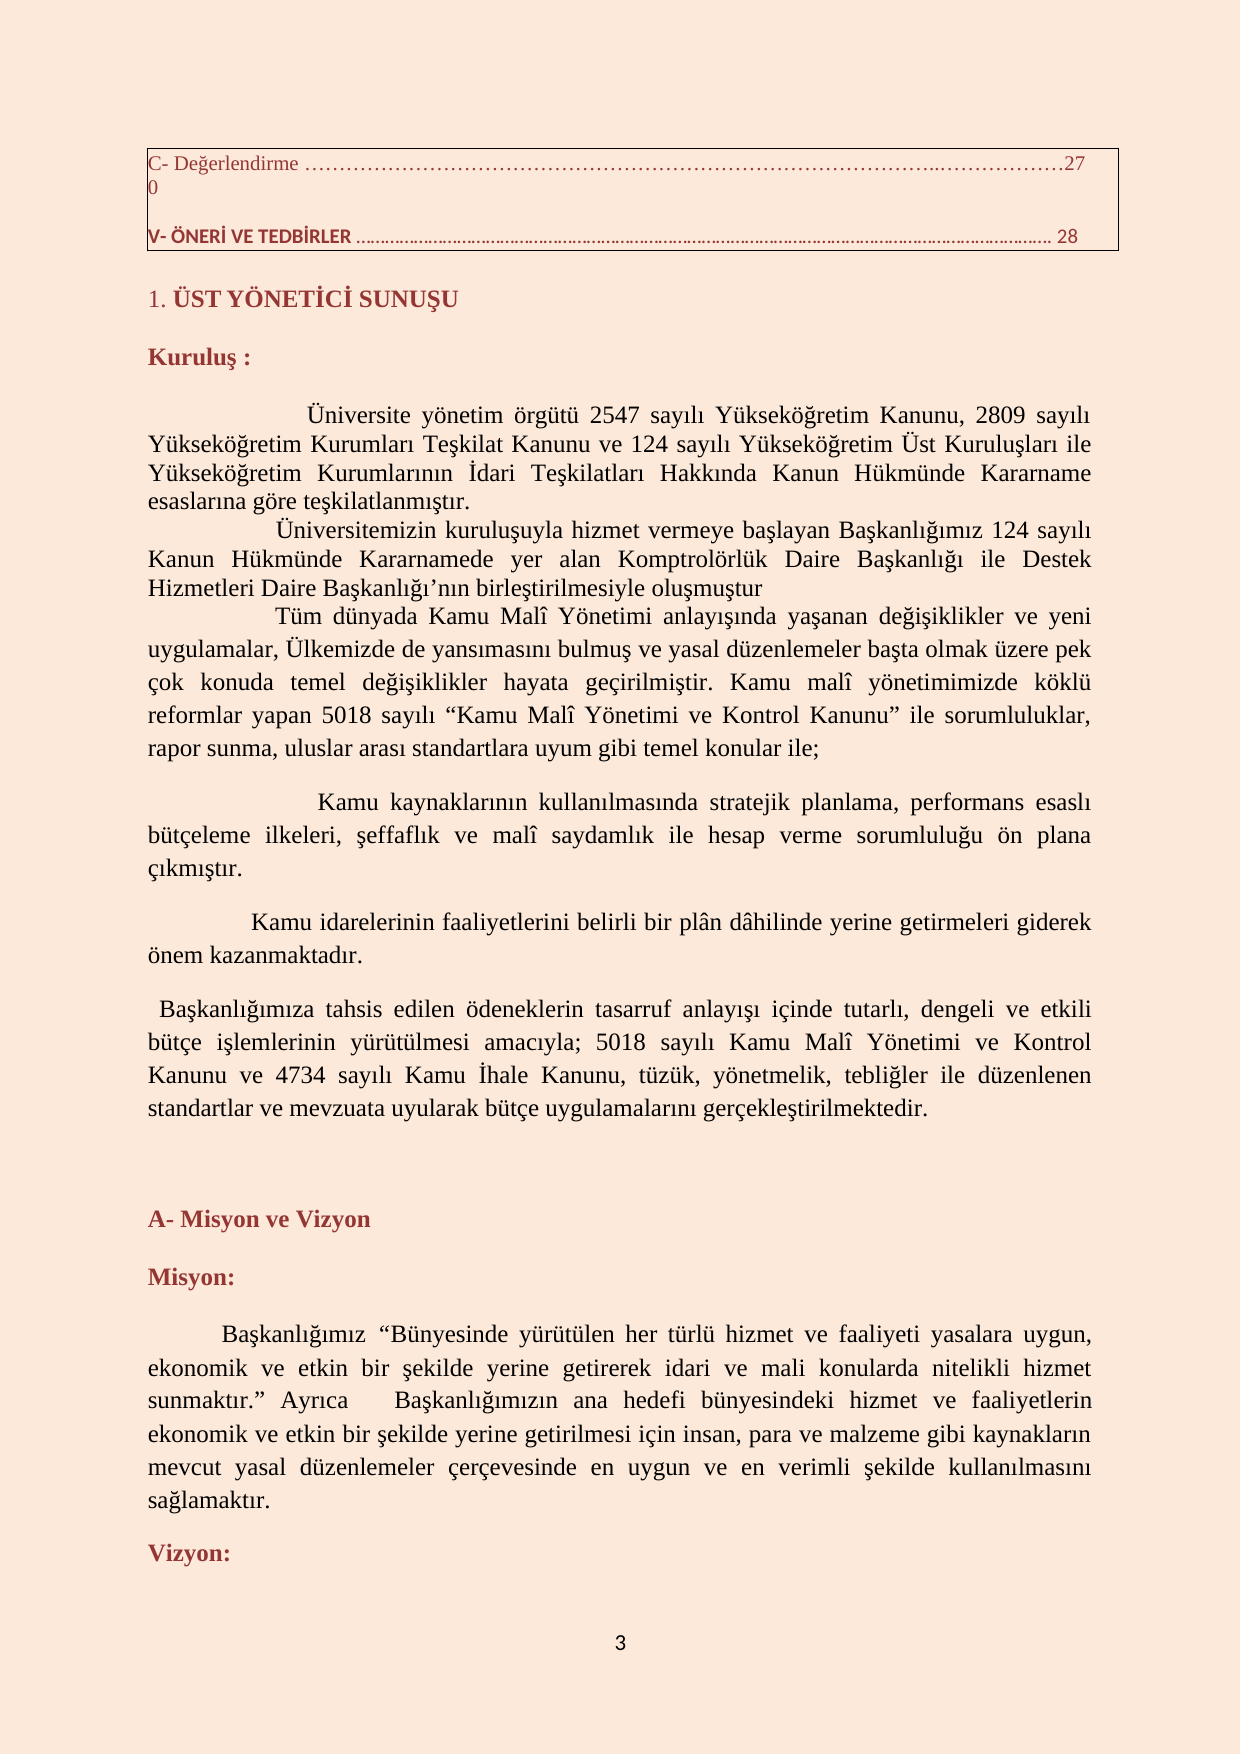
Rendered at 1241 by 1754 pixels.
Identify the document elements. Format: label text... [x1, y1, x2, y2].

text Tüm dünyada Kamu Malî Yönetimi anlayışında yaşanan değişiklikler ve yeni uygulamalar, Ülkemizde de yansımasını bulmuş ve yasal düzenlemeler başta olmak üzere pek çok konuda temel değişiklikler hayata geçirilmiştir. Kamu malî yönetimimizde köklü reformlar yapan 5018 sayılı “Kamu Malî Yönetimi ve Kontrol Kanunu” ile sorumluluklar, rapor sunma, uluslar arası standartlara uyum gibi temel konular ile; [148, 601, 1093, 762]
text Üniversitemizin kuruluşuyla hizmet vermeye başlayan Başkanlığımız 124 sayılı Kanun Hükmünde Kararnamede yer alan Komptrolörlük Daire Başkanlığı ile Destek Hizmetleri Daire Başkanlığı’nın birleştirilmesiyle oluşmuştur [148, 515, 1093, 601]
text Misyon: [148, 1262, 1093, 1291]
text C- Değerlendirme ………………………………………………………………………………..………………27 0 [148, 149, 1118, 199]
text Başkanlığımız “Bünyesinde yürütülen her türlü hizmet ve faaliyeti yasalara uygun, ekonomik ve etkin bir şekilde yerine getirerek idari ve mali konularda nitelikli hizmet sunmaktır.” Ayrıca Başkanlığımızın ana hedefi bünyesindeki hizmet ve faaliyetlerin ekonomik ve etkin bir şekilde yerine getirilmesi için insan, para ve malzeme gibi kaynakların mevcut yasal düzenlemeler çerçevesinde en uygun ve en verimli şekilde kullanılmasını sağlamaktır. [148, 1319, 1093, 1513]
text Başkanlığımıza tahsis edilen ödeneklerin tasarruf anlayışı içinde tutarlı, dengeli ve etkili bütçe işlemlerinin yürütülmesi amacıyla; 5018 sayılı Kamu Malî Yönetimi ve Kontrol Kanunu ve 4734 sayılı Kamu İhale Kanunu, tüzük, yönetmelik, tebliğler ile düzenlenen standartlar ve mevzuata uyularak bütçe uygulamalarını gerçekleştirilmektedir. [148, 994, 1093, 1122]
text A- Misyon ve Vizyon [148, 1204, 1093, 1233]
text V- ÖNERİ VE TEDBİRLER ………………………………………………………………………………………………………………………………. 28 [148, 220, 1118, 250]
text Üniversite yönetim örgütü 2547 sayılı Yükseköğretim Kanunu, 2809 sayılı Yükseköğretim Kurumları Teşkilat Kanunu ve 124 sayılı Yükseköğretim Üst Kuruluşları ile Yükseköğretim Kurumlarının İdari Teşkilatları Hakkında Kanun Hükmünde Kararname esaslarına göre teşkilatlanmıştır. [148, 400, 1093, 515]
text Kamu idarelerinin faaliyetlerini belirli bir plân dâhilinde yerine getirmeleri giderek önem kazanmaktadır. [148, 907, 1093, 969]
subtitle 1. ÜST YÖNETİCİ SUNUŞU [148, 284, 1093, 313]
text Vizyon: [148, 1538, 1093, 1567]
text Kuruluş : [148, 342, 1093, 371]
text Kamu kaynaklarının kullanılmasında stratejik planlama, performans esaslı bütçeleme ilkeleri, şeffaflık ve malî saydamlık ile hesap verme sorumluluğu ön plana çıkmıştır. [148, 787, 1093, 882]
